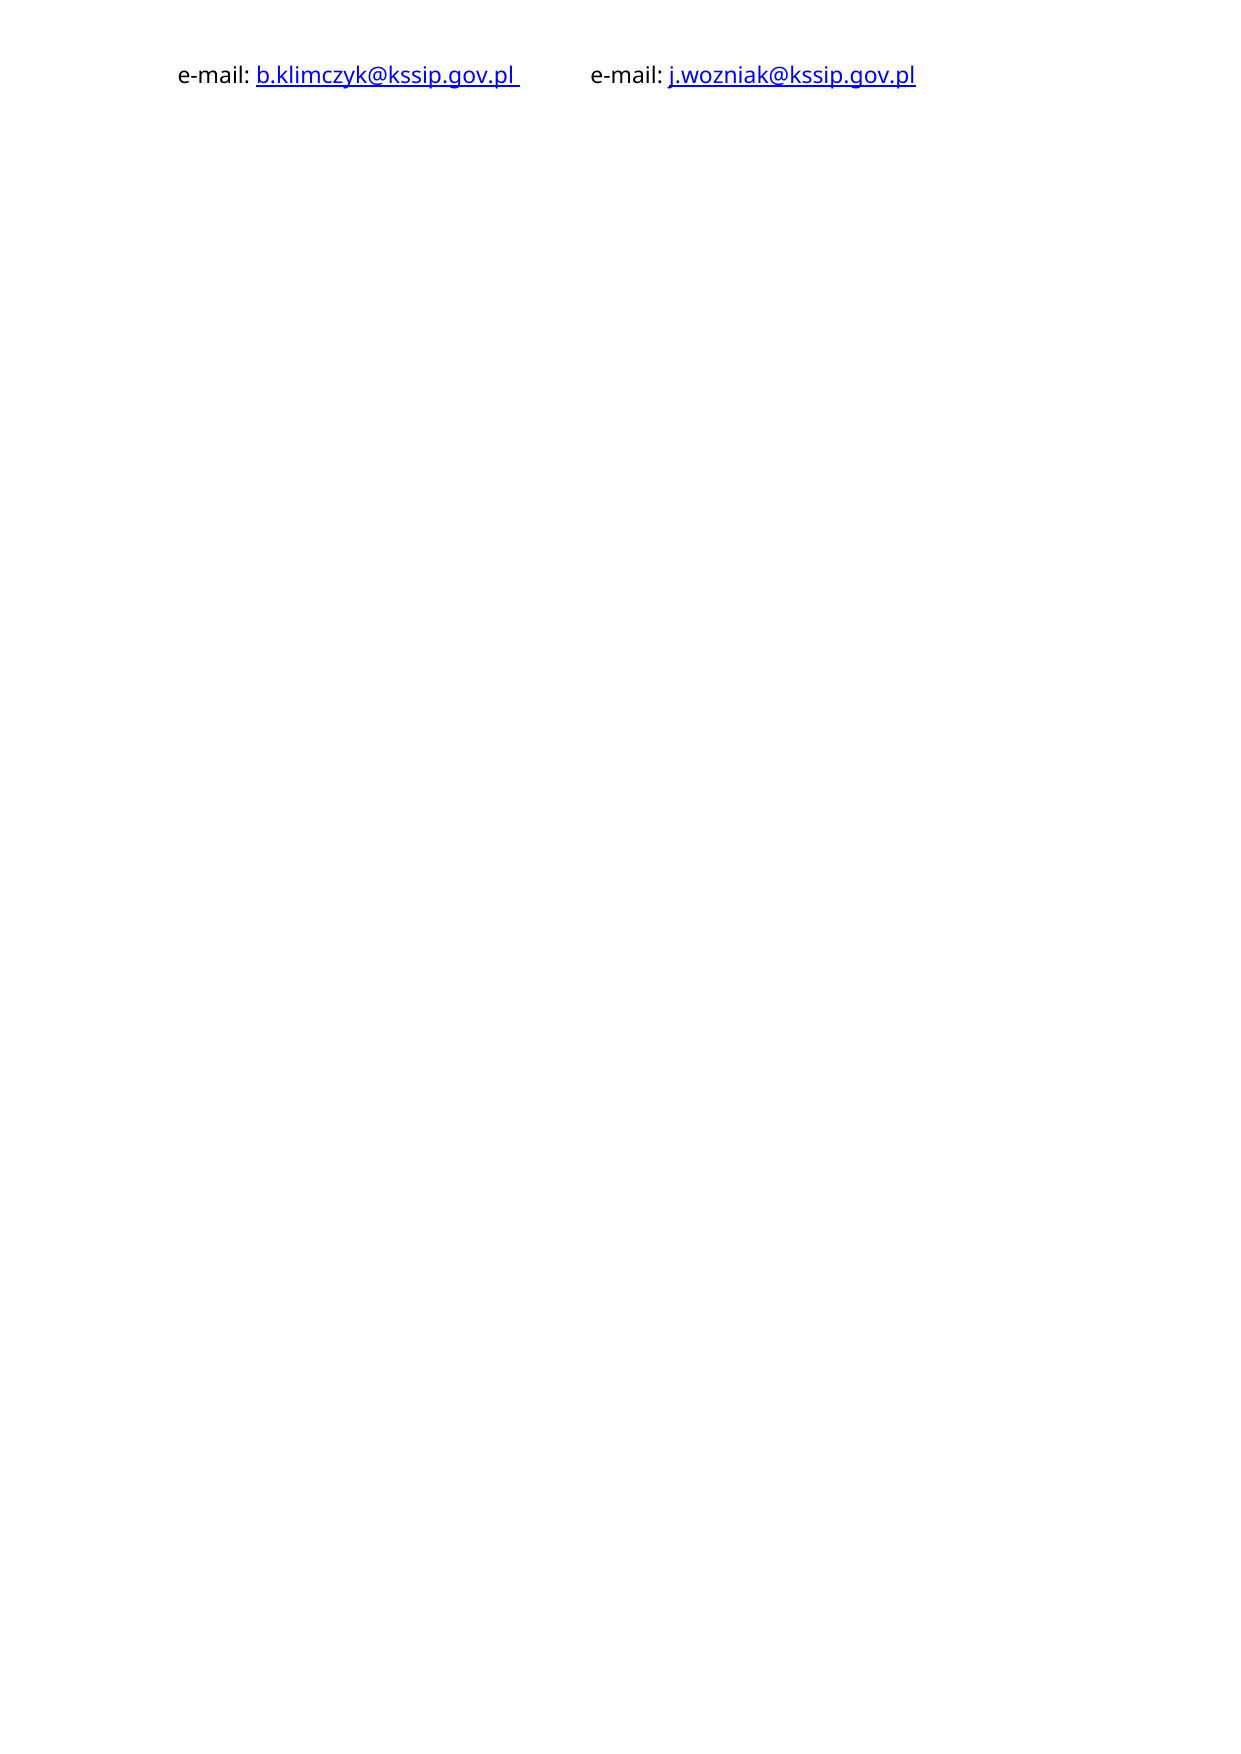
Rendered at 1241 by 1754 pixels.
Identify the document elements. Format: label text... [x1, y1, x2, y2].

text e-mail: b.klimczyk@kssip.gov.pl e-mail: j.wozniak@kssip.gov.pl [177, 59, 1092, 90]
